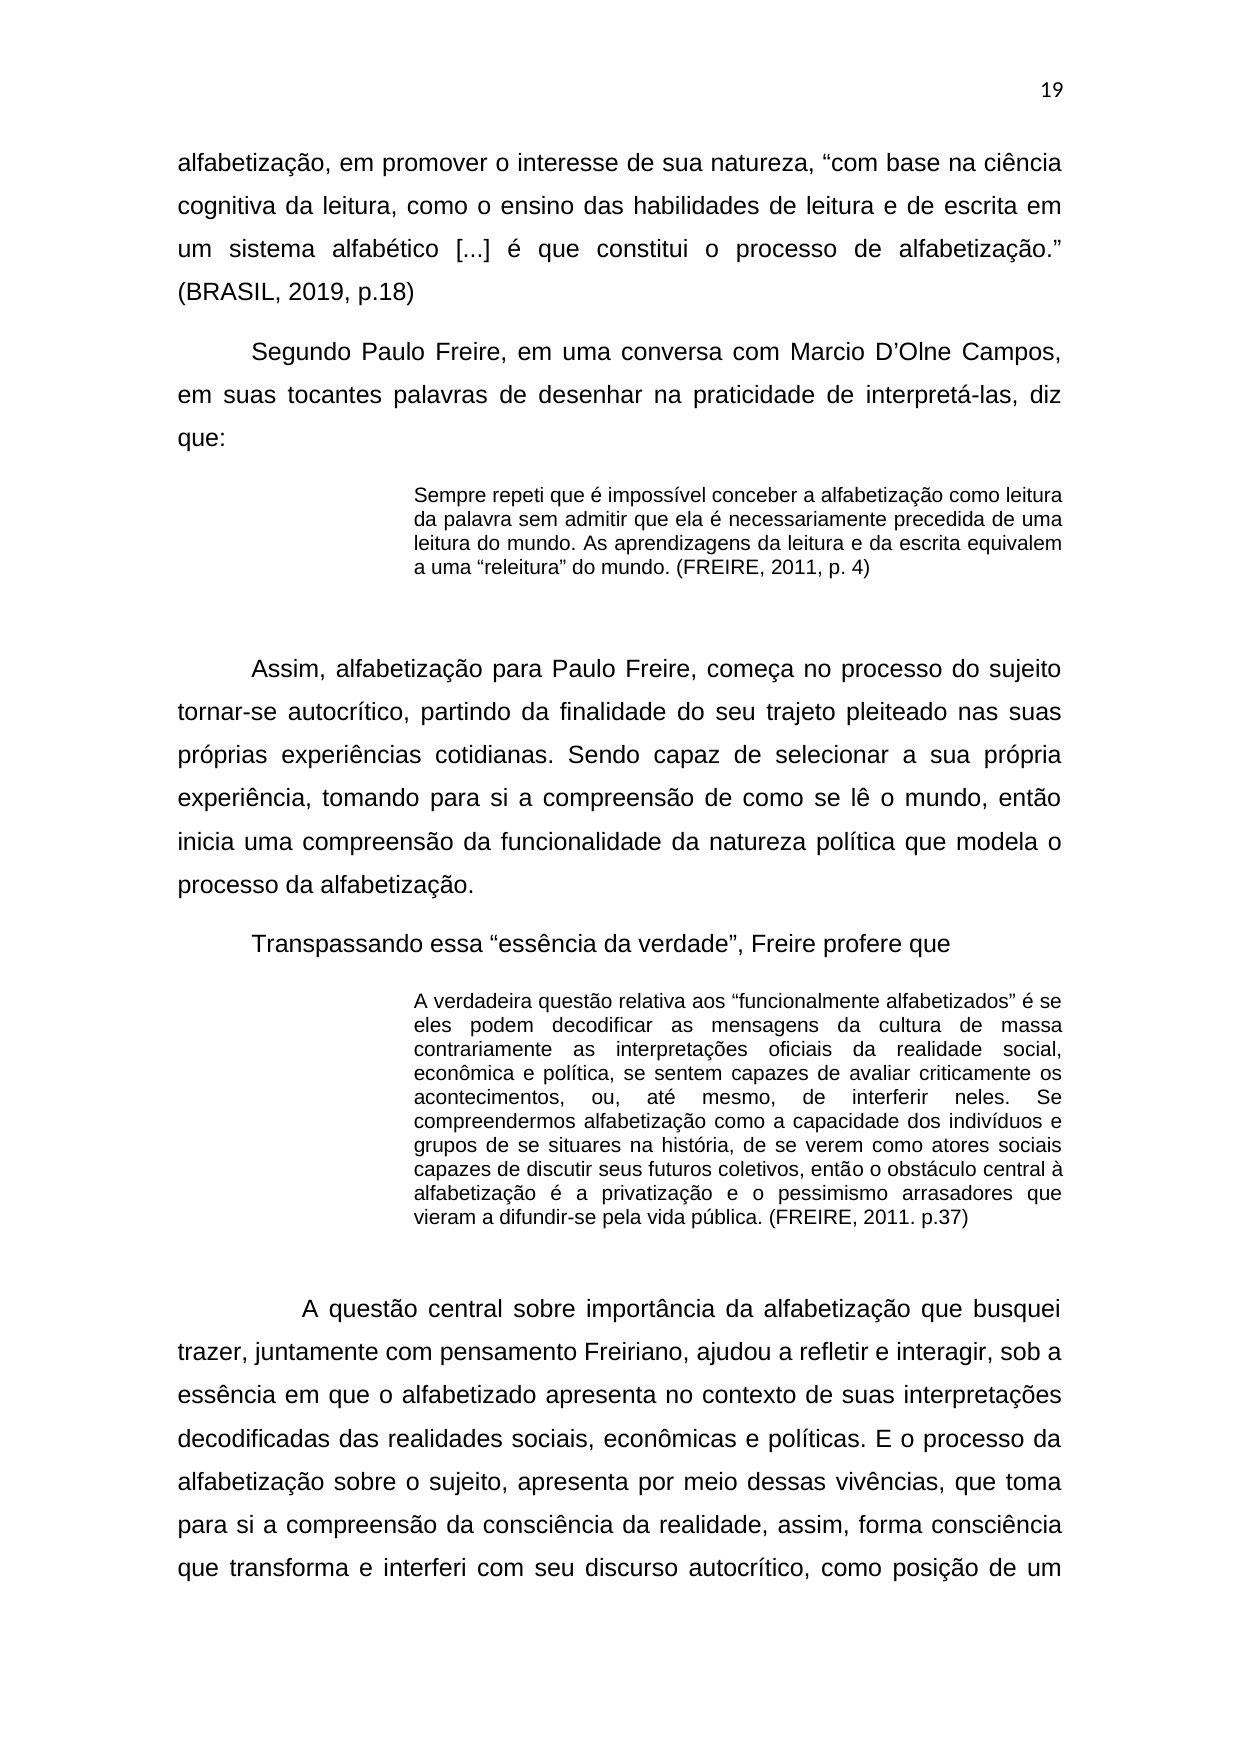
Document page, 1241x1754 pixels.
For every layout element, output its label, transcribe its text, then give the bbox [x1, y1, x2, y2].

text Assim, alfabetização para Paulo Freire, começa no processo do sujeito tornar-se autocrítico, partindo da finalidade do seu trajeto pleiteado nas suas próprias experiências cotidianas. Sendo capaz de selecionar a sua própria experiência, tomando para si a compreensão de como se lê o mundo, então inicia uma compreensão da funcionalidade da natureza política que modela o processo da alfabetização. [177, 654, 1063, 898]
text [177, 1294, 1063, 1582]
text Transpassando essa “essência da verdade”, Freire profere que [177, 929, 1063, 958]
text Sempre repeti que é impossível conceber a alfabetização como leitura da palavra sem admitir que ela é necessariamente precedida de uma leitura do mundo. As aprendizagens da leitura e da escrita equivalem a uma “releitura” do mundo. (FREIRE, 2011, p. 4) [413, 483, 1063, 579]
text Segundo Paulo Freire, em uma conversa com Marcio D’Olne Campos, em suas tocantes palavras de desenhar na praticidade de interpretá-las, diz que: [177, 337, 1063, 452]
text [177, 148, 1063, 306]
text A verdadeira questão relativa aos “funcionalmente alfabetizados” é se eles podem decodificar as mensagens da cultura de massa contrariamente as interpretações oficiais da realidade social, econômica e política, se sentem capazes de avaliar criticamente os acontecimentos, ou, até mesmo, de interferir neles. Se compreendermos alfabetização como a capacidade dos indivíduos e grupos de se situares na história, de se verem como atores sociais capazes de discutir seus futuros coletivos, então o obstáculo central à alfabetização é a privatização e o pessimismo arrasadores que vieram a difundir-se pela vida pública. (FREIRE, 2011. p.37) [413, 989, 1063, 1229]
